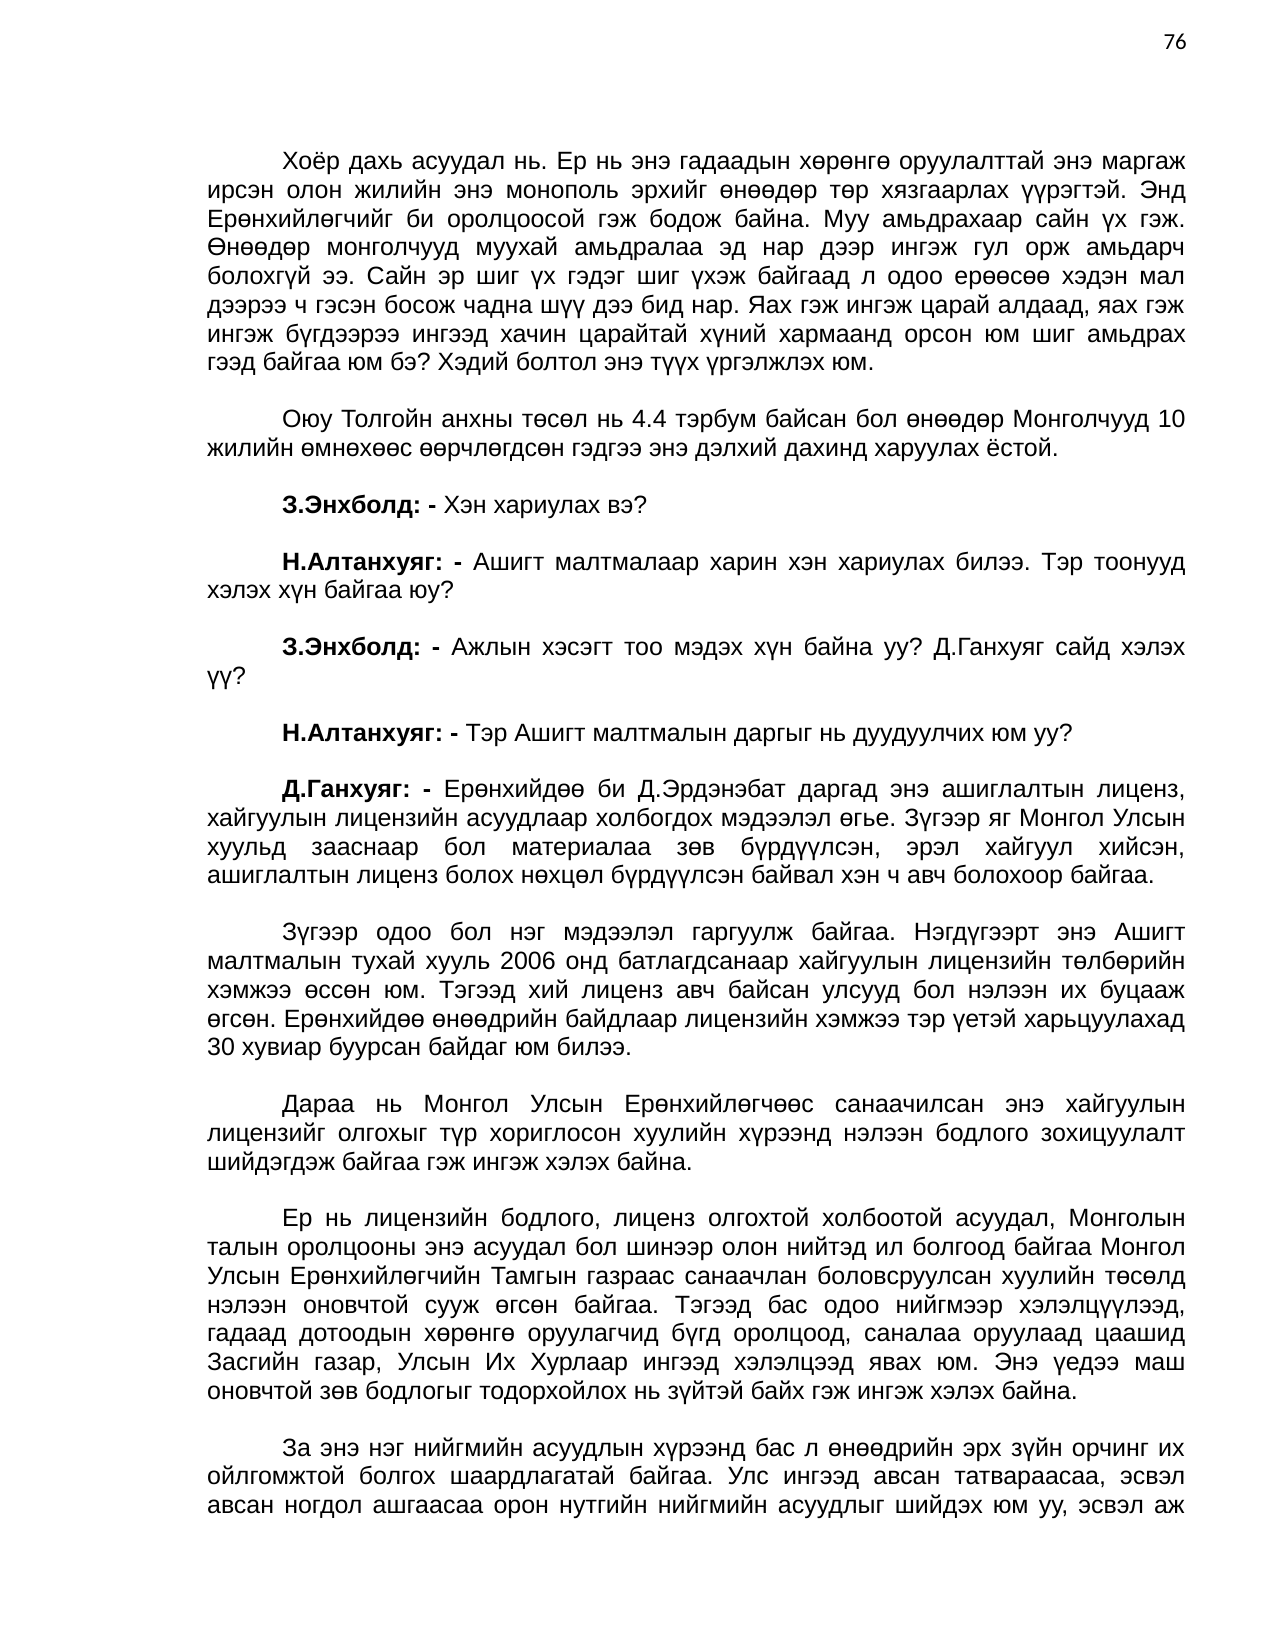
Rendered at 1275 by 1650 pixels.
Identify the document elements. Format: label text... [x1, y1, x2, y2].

text Д.Ганхуяг: - Ерөнхийдөө би Д.Эрдэнэбат даргад энэ ашиглалтын лиценз, хайгуулын лицензийн асуудлаар холбогдох мэдээлэл өгье. Зүгээр яг Монгол Улсын хуульд зааснаар бол материалаа зөв бүрдүүлсэн, эрэл хайгуул хийсэн, ашиглалтын лиценз болох нөхцөл бүрдүүлсэн байвал хэн ч авч болохоор байгаа. [207, 774, 1186, 889]
text Оюу Толгойн анхны төсөл нь 4.4 тэрбум байсан бол өнөөдөр Монголчууд 10 жилийн өмнөхөөс өөрчлөгдсөн гэдгээ энэ дэлхий дахинд харуулах ёстой. [207, 404, 1186, 462]
text Зүгээр одоо бол нэг мэдээлэл гаргуулж байгаа. Нэгдүгээрт энэ Ашигт малтмалын тухай хууль 2006 онд батлагдсанаар хайгуулын лицензийн төлбөрийн хэмжээ өссөн юм. Тэгээд хий лиценз авч байсан улсууд бол нэлээн их буцааж өгсөн. Ерөнхийдөө өнөөдрийн байдлаар лицензийн хэмжээ тэр үетэй харьцуулахад 30 хувиар буурсан байдаг юм билээ. [207, 917, 1186, 1061]
text Н.Алтанхуяг: - Ашигт малтмалаар харин хэн хариулах билээ. Тэр тоонууд хэлэх хүн байгаа юу? [207, 546, 1186, 604]
text З.Энхболд: - Хэн хариулах вэ? [207, 490, 1186, 518]
text З.Энхболд: - Ажлын хэсэгт тоо мэдэх хүн байна уу? Д.Ганхуяг сайд хэлэх үү? [207, 632, 1186, 689]
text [207, 1433, 1186, 1519]
text Дараа нь Монгол Улсын Ерөнхийлөгчөөс санаачилсан энэ хайгуулын лицензийг олгохыг түр хориглосон хуулийн хүрээнд нэлээн бодлого зохицуулалт шийдэгдэж байгаа гэж ингэж хэлэх байна. [207, 1089, 1186, 1175]
text Н.Алтанхуяг: - Тэр Ашигт малтмалын даргыг нь дуудуулчих юм уу? [207, 717, 1186, 746]
text Ер нь лицензийн бодлого, лиценз олгохтой холбоотой асуудал, Монголын талын оролцооны энэ асуудал бол шинээр олон нийтэд ил болгоод байгаа Монгол Улсын Ерөнхийлөгчийн Тамгын газраас санаачлан боловсруулсан хуулийн төсөлд нэлээн оновчтой сууж өгсөн байгаа. Тэгээд бас одоо нийгмээр хэлэлцүүлээд, гадаад дотоодын хөрөнгө оруулагчид бүгд оролцоод, саналаа оруулаад цаашид Засгийн газар, Улсын Их Хурлаар ингээд хэлэлцээд явах юм. Энэ үедээ маш оновчтой зөв бодлогыг тодорхойлох нь зүйтэй байх гэж ингэж хэлэх байна. [207, 1203, 1186, 1404]
text Хоёр дахь асуудал нь. Ер нь энэ гадаадын хөрөнгө оруулалттай энэ маргаж ирсэн олон жилийн энэ монополь эрхийг өнөөдөр төр хязгаарлах үүрэгтэй. Энд Ерөнхийлөгчийг би оролцоосой гэж бодож байна. Муу амьдрахаар сайн үх гэж. Өнөөдөр монголчууд муухай амьдралаа эд нар дээр ингэж гул орж амьдарч болохгүй ээ. Сайн эр шиг үх гэдэг шиг үхэж байгаад л одоо ерөөсөө хэдэн мал дээрээ ч гэсэн босож чадна шүү дээ бид нар. Яах гэж ингэж царай алдаад, яах гэж ингэж бүгдээрээ ингээд хачин царайтай хүний хармаанд орсон юм шиг амьдрах гээд байгаа юм бэ? Хэдий болтол энэ түүх үргэлжлэх юм. [207, 146, 1186, 376]
